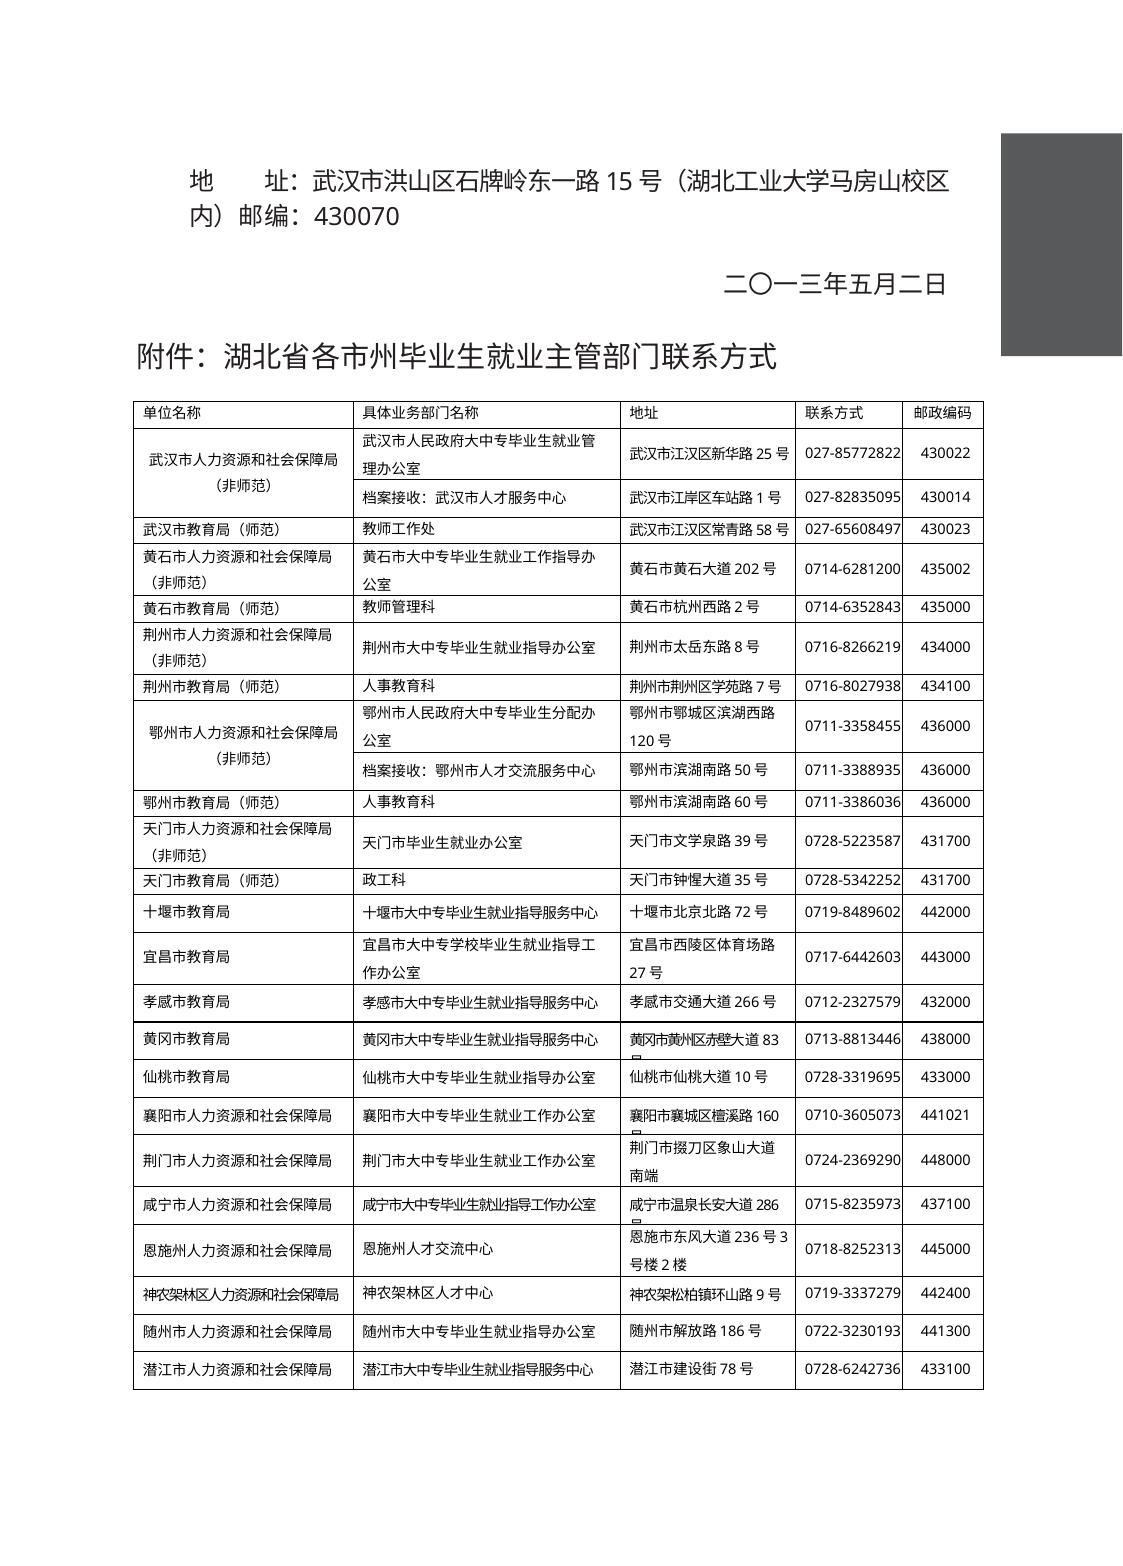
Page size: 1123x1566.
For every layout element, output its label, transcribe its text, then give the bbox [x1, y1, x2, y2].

table_cell 鄂州市滨湖南路60号 [621, 791, 795, 816]
table_cell 黄石市黄石大道202号 [621, 544, 795, 595]
table_cell 0714-6352843 [796, 596, 902, 622]
table_cell 荆州市荆州区学苑路7号 [621, 675, 795, 700]
text 地 址：武汉市洪山区石牌岭东一路15号（湖北工业大学马房山校区内）邮 编：430070 [189, 162, 984, 233]
table_cell 430023 [903, 518, 983, 543]
table_cell 黄石市教育局（师范） [134, 596, 353, 622]
table_cell 432000 [903, 985, 983, 1021]
table_cell 441021 [903, 1098, 983, 1134]
table_cell 0711-3386036 [796, 791, 902, 816]
table_cell 0712-2327579 [796, 985, 902, 1021]
table_cell 0722-3230193 [796, 1315, 902, 1351]
table_cell 武汉市教育局（师范） [134, 518, 353, 543]
table_cell 433000 [903, 1060, 983, 1097]
table_cell 0728-3319695 [796, 1060, 902, 1097]
table_cell 孝感市交通大道266号 [621, 985, 795, 1021]
table_cell 437100 [903, 1187, 983, 1224]
table_cell 431700 [903, 817, 983, 868]
table_cell 武汉市江汉区常青路58号 [621, 518, 795, 543]
table_cell 0728-5223587 [796, 817, 902, 868]
table_cell 0714-6281200 [796, 544, 902, 595]
table_cell 436000 [903, 753, 983, 789]
table_header 地址 [621, 402, 795, 427]
table_cell 咸宁市大中专毕业生就业指导工作办公室 [354, 1187, 620, 1224]
table_cell 鄂州市教育局（师范） [134, 791, 353, 816]
table_cell 0715-8235973 [796, 1187, 902, 1224]
table_cell 442000 [903, 895, 983, 932]
table_cell 恩施州人力资源和社会保障局 [134, 1225, 353, 1276]
table_cell 武汉市人民政府大中专毕业生就业管理办公室 [354, 429, 620, 479]
table_cell 随州市人力资源和社会保障局 [134, 1315, 353, 1351]
table_cell 黄石市大中专毕业生就业工作指导办公室 [354, 544, 620, 595]
table_cell 434000 [903, 623, 983, 673]
table_cell 黄冈市大中专毕业生就业指导服务中心 [354, 1023, 620, 1059]
table_cell 咸宁市温泉长安大道286号 [621, 1187, 795, 1224]
table_cell 027-82835095 [796, 480, 902, 517]
table_cell 荆门市大中专毕业生就业工作办公室 [354, 1135, 620, 1186]
table_cell 442400 [903, 1277, 983, 1313]
table_cell 0710-3605073 [796, 1098, 902, 1134]
table_cell 黄冈市黄州区赤壁大道83号 [621, 1023, 795, 1059]
subtitle 附件：湖北省各市州毕业生就业主管部门联系方式 [136, 334, 1123, 376]
table_cell 0719-8489602 [796, 895, 902, 932]
table_cell 潜江市人力资源和社会保障局 [134, 1352, 353, 1389]
table_cell 档案接收：鄂州市人才交流服务中心 [354, 753, 620, 789]
table_cell 神农架林区人力资源和社会保障局 [134, 1277, 353, 1313]
table_cell 武汉市江汉区新华路25号 [621, 429, 795, 479]
table_cell 十堰市北京北路72号 [621, 895, 795, 932]
table_cell 荆门市人力资源和社会保障局 [134, 1135, 353, 1186]
table_cell 神农架林区人才中心 [354, 1277, 620, 1313]
table_cell 0724-2369290 [796, 1135, 902, 1186]
table_cell 鄂州市人民政府大中专毕业生分配办公室 [354, 701, 620, 752]
table_cell 435002 [903, 544, 983, 595]
table_cell 神农架松柏镇环山路9号 [621, 1277, 795, 1313]
table_cell 441300 [903, 1315, 983, 1351]
table_cell 鄂州市鄂城区滨湖西路 120号 [621, 701, 795, 752]
table_cell 十堰市大中专毕业生就业指导服务中心 [354, 895, 620, 932]
table_cell 人事教育科 [354, 791, 620, 816]
table_cell 天门市钟惺大道35号 [621, 869, 795, 894]
table_header 单位名称 [134, 402, 353, 427]
table_cell 襄阳市襄城区檀溪路160号 [621, 1098, 795, 1134]
table_cell 0719-3337279 [796, 1277, 902, 1313]
table_cell 430014 [903, 480, 983, 517]
table_cell 武汉市人力资源和社会保障局 （非师范） [134, 429, 353, 517]
table_cell 荆州市大中专毕业生就业指导办公室 [354, 623, 620, 673]
table_cell 教师管理科 [354, 596, 620, 622]
table_cell 445000 [903, 1225, 983, 1276]
table_cell 宜昌市大中专学校毕业生就业指导工作办公室 [354, 933, 620, 984]
table_header 联系方式 [796, 402, 902, 427]
table_cell 黄冈市教育局 [134, 1023, 353, 1059]
table_cell 027-85772822 [796, 429, 902, 479]
table_cell 襄阳市人力资源和社会保障局 [134, 1098, 353, 1134]
table_cell 十堰市教育局 [134, 895, 353, 932]
table_cell 随州市解放路186号 [621, 1315, 795, 1351]
table_cell 天门市人力资源和社会保障局 （非师范） [134, 817, 353, 868]
table_cell 0718-8252313 [796, 1225, 902, 1276]
table_cell 天门市毕业生就业办公室 [354, 817, 620, 868]
table_cell 0713-8813446 [796, 1023, 902, 1059]
table_cell 天门市教育局（师范） [134, 869, 353, 894]
table_cell 0716-8027938 [796, 675, 902, 700]
table_cell 027-65608497 [796, 518, 902, 543]
table_cell 430022 [903, 429, 983, 479]
table_cell 政工科 [354, 869, 620, 894]
table_cell 436000 [903, 791, 983, 816]
table_cell 孝感市大中专毕业生就业指导服务中心 [354, 985, 620, 1021]
text 二〇一三年五月二日 [723, 265, 1001, 301]
table_cell 0728-6242736 [796, 1352, 902, 1389]
table_cell 荆门市掇刀区象山大道南端 [621, 1135, 795, 1186]
table_cell 435000 [903, 596, 983, 622]
table_cell 咸宁市人力资源和社会保障局 [134, 1187, 353, 1224]
table_cell 443000 [903, 933, 983, 984]
table_cell 0717-6442603 [796, 933, 902, 984]
table_cell 鄂州市滨湖南路50号 [621, 753, 795, 789]
table_header 具体业务部门名称 [354, 402, 620, 427]
table_cell 0711-3388935 [796, 753, 902, 789]
table_cell 襄阳市大中专毕业生就业工作办公室 [354, 1098, 620, 1134]
table_header 邮政编码 [903, 402, 983, 427]
table_cell 448000 [903, 1135, 983, 1186]
table_cell 仙桃市大中专毕业生就业指导办公室 [354, 1060, 620, 1097]
table_cell 档案接收：武汉市人才服务中心 [354, 480, 620, 517]
table_cell 孝感市教育局 [134, 985, 353, 1021]
table_cell 仙桃市仙桃大道10号 [621, 1060, 795, 1097]
table_cell 荆州市教育局（师范） [134, 675, 353, 700]
table_cell 潜江市建设街78号 [621, 1352, 795, 1389]
table_cell 0716-8266219 [796, 623, 902, 673]
table_cell 仙桃市教育局 [134, 1060, 353, 1097]
table_cell 438000 [903, 1023, 983, 1059]
table_cell 434100 [903, 675, 983, 700]
table_cell 荆州市人力资源和社会保障局 （非师范） [134, 623, 353, 673]
table_cell 436000 [903, 701, 983, 752]
table_cell 433100 [903, 1352, 983, 1389]
table_cell 人事教育科 [354, 675, 620, 700]
table_cell 教师工作处 [354, 518, 620, 543]
table_cell 黄石市杭州西路2号 [621, 596, 795, 622]
table_cell 恩施市东风大道236号3 号楼2楼 [621, 1225, 795, 1276]
table_cell 0728-5342252 [796, 869, 902, 894]
table_cell 宜昌市教育局 [134, 933, 353, 984]
table_cell 武汉市江岸区车站路1号 [621, 480, 795, 517]
table_cell 宜昌市西陵区体育场路 27号 [621, 933, 795, 984]
table_cell 黄石市人力资源和社会保障局 （非师范） [134, 544, 353, 595]
table_cell 431700 [903, 869, 983, 894]
table_cell 鄂州市人力资源和社会保障局 （非师范） [134, 701, 353, 789]
table_cell 随州市大中专毕业生就业指导办公室 [354, 1315, 620, 1351]
table_cell 荆州市太岳东路8号 [621, 623, 795, 673]
table_cell 恩施州人才交流中心 [354, 1225, 620, 1276]
table_cell 潜江市大中专毕业生就业指导服务中心 [354, 1352, 620, 1389]
table_cell 0711-3358455 [796, 701, 902, 752]
table_cell 天门市文学泉路39号 [621, 817, 795, 868]
